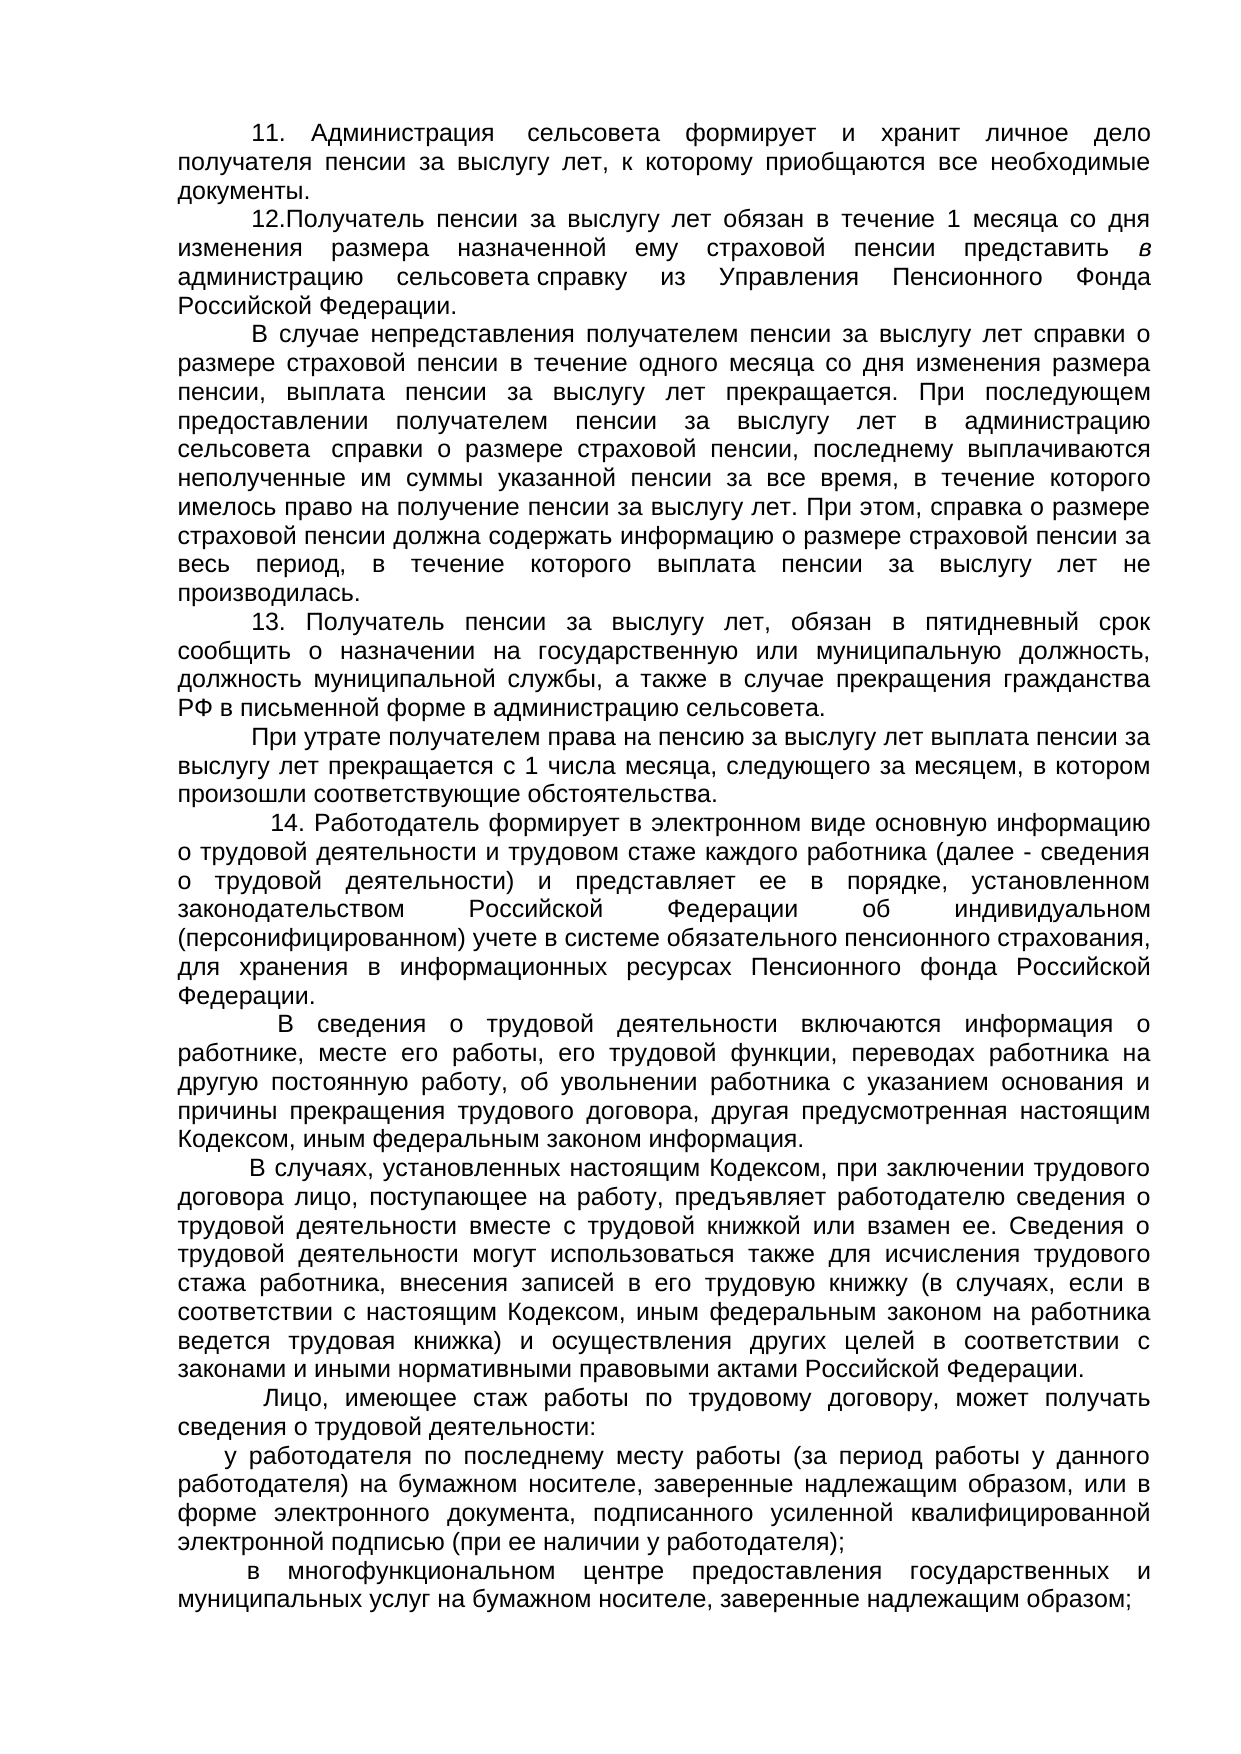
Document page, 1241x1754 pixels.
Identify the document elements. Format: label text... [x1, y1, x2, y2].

text 14. Работодатель формирует в электронном виде основную информацию о трудовой деятельности и трудовом стаже каждого работника (далее - сведения о трудовой деятельности) и представляет ее в порядке, установленном законодательством Российской Федерации об индивидуальном (персонифицированном) учете в системе обязательного пенсионного страхования, для хранения в информационных ресурсах Пенсионного фонда Российской Федерации. [177, 808, 1152, 1009]
text 12.Получатель пенсии за выслугу лет обязан в течение 1 месяца со дня изменения размера назначенной ему страховой пенсии представить в администрацию сельсовета справку из Управления Пенсионного Фонда Российской Федерации. [177, 204, 1152, 319]
text В сведения о трудовой деятельности включаются информация о работнике, месте его работы, его трудовой функции, переводах работника на другую постоянную работу, об увольнении работника с указанием основания и причины прекращения трудового договора, другая предусмотренная настоящим Кодексом, иным федеральным законом информация. [177, 1009, 1152, 1153]
text у работодателя по последнему месту работы (за период работы у данного работодателя) на бумажном носителе, заверенные надлежащим образом, или в форме электронного документа, подписанного усиленной квалифицированной электронной подписью (при ее наличии у работодателя); [177, 1441, 1152, 1556]
text При утрате получателем права на пенсию за выслугу лет выплата пенсии за выслугу лет прекращается с 1 числа месяца, следующего за месяцем, в котором произошли соответствующие обстоятельства. [177, 722, 1152, 808]
text в многофункциональном центре предоставления государственных и муниципальных услуг на бумажном носителе, заверенные надлежащим образом; [177, 1556, 1152, 1613]
text Лицо, имеющее стаж работы по трудовому договору, может получать сведения о трудовой деятельности: [177, 1383, 1152, 1441]
text В случаях, установленных настоящим Кодексом, при заключении трудового договора лицо, поступающее на работу, предъявляет работодателю сведения о трудовой деятельности вместе с трудовой книжкой или взамен ее. Сведения о трудовой деятельности могут использоваться также для исчисления трудового стажа работника, внесения записей в его трудовую книжку (в случаях, если в соответствии с настоящим Кодексом, иным федеральным законом на работника ведется трудовая книжка) и осуществления других целей в соответствии с законами и иными нормативными правовыми актами Российской Федерации. [177, 1153, 1152, 1383]
text 11. Администрация сельсовета формирует и хранит личное дело получателя пенсии за выслугу лет, к которому приобщаются все необходимые документы. [177, 118, 1152, 204]
text 13. Получатель пенсии за выслугу лет, обязан в пятидневный срок сообщить о назначении на государственную или муниципальную должность, должность муниципальной службы, а также в случае прекращения гражданства РФ в письменной форме в администрацию сельсовета. [177, 607, 1152, 722]
text В случае непредставления получателем пенсии за выслугу лет справки о размере страховой пенсии в течение одного месяца со дня изменения размера пенсии, выплата пенсии за выслугу лет прекращается. При последующем предоставлении получателем пенсии за выслугу лет в администрацию сельсовета справки о размере страховой пенсии, последнему выплачиваются неполученные им суммы указанной пенсии за все время, в течение которого имелось право на получение пенсии за выслугу лет. При этом, справка о размере страховой пенсии должна содержать информацию о размере страховой пенсии за весь период, в течение которого выплата пенсии за выслугу лет не производилась. [177, 319, 1152, 607]
